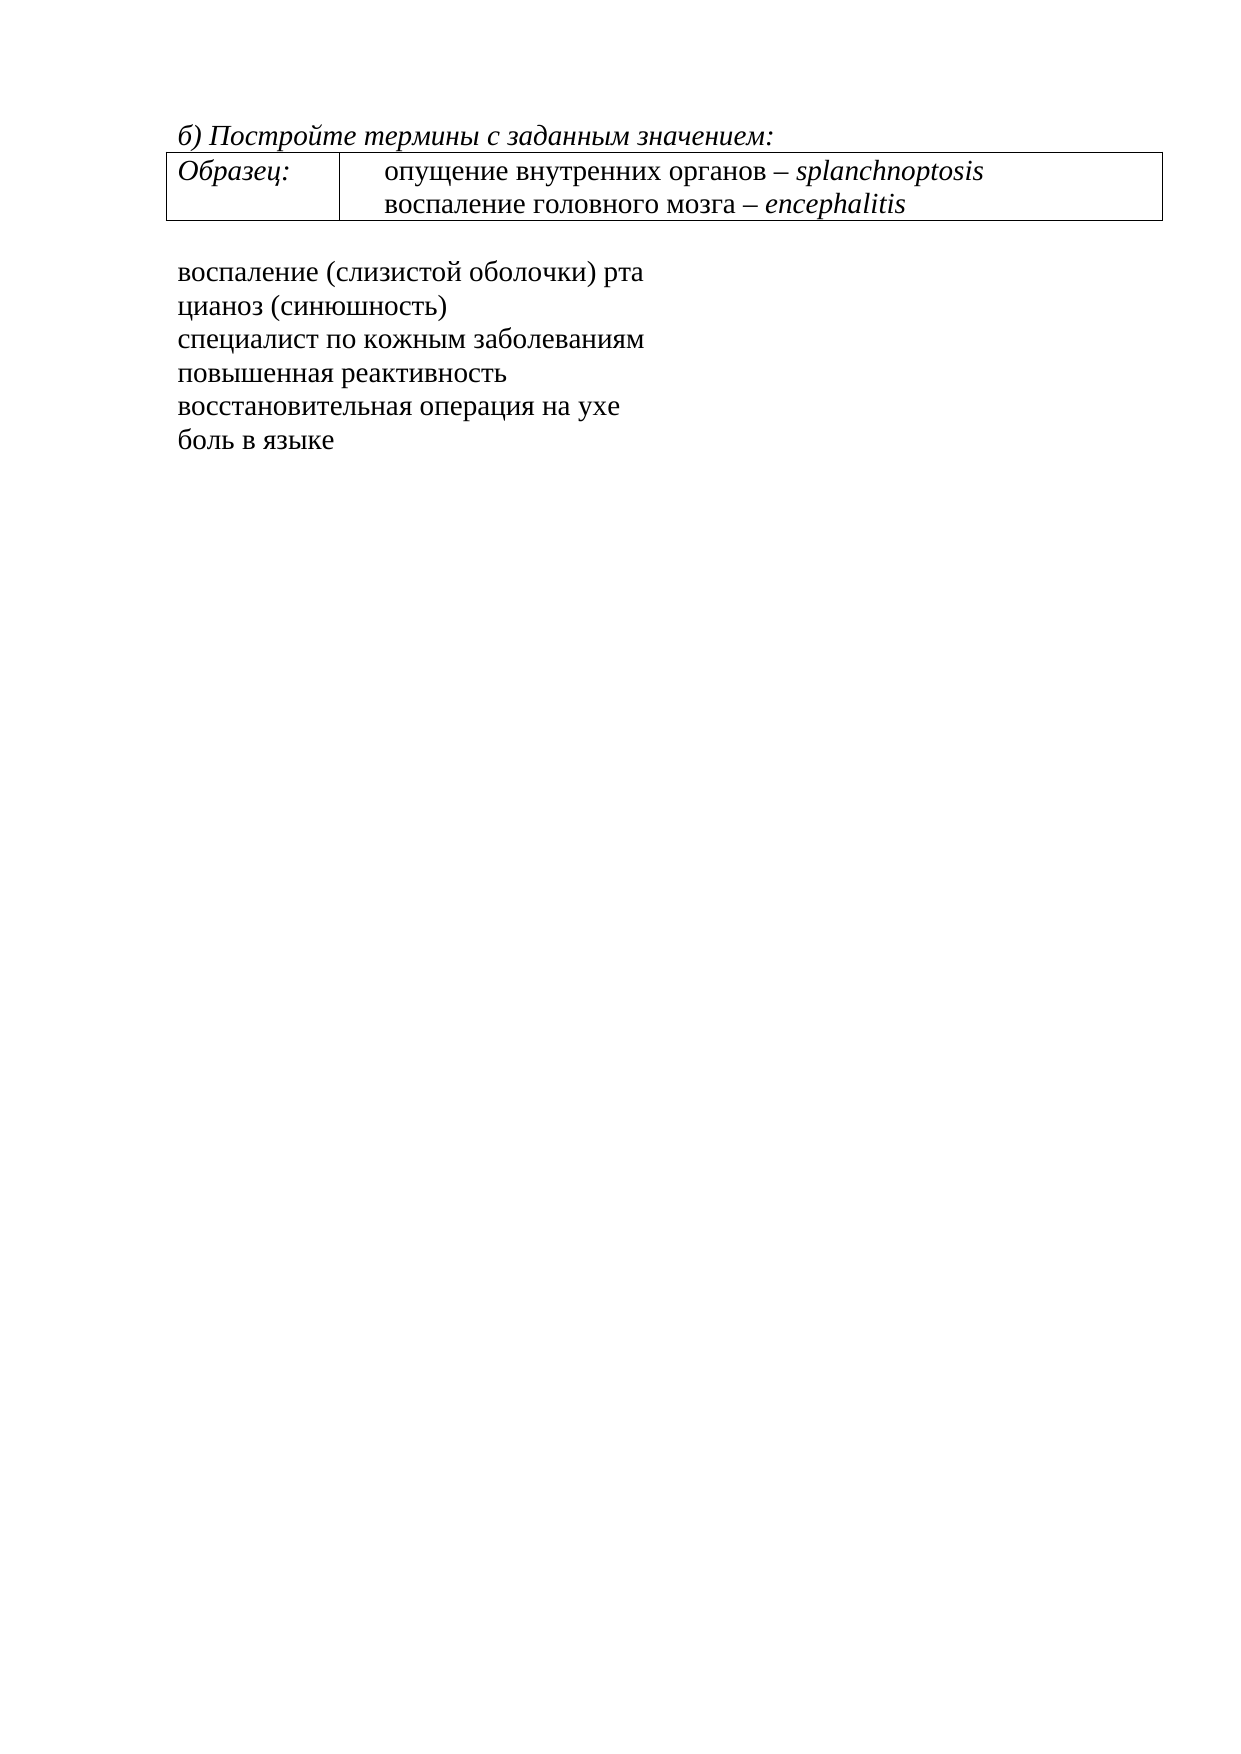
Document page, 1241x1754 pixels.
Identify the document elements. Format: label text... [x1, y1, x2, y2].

text б) Постройте термины с заданным значением: [177, 118, 1152, 152]
text боль в языке [177, 422, 1152, 456]
text восстановительная операция на ухе [177, 388, 1152, 422]
text специалист по кожным заболеваниям [177, 321, 1152, 355]
text воспаление (слизистой оболочки) рта [177, 254, 1152, 288]
text повышенная реактивность [177, 355, 1152, 388]
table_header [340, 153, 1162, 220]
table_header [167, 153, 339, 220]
text цианоз (синюшность) [177, 288, 1152, 321]
